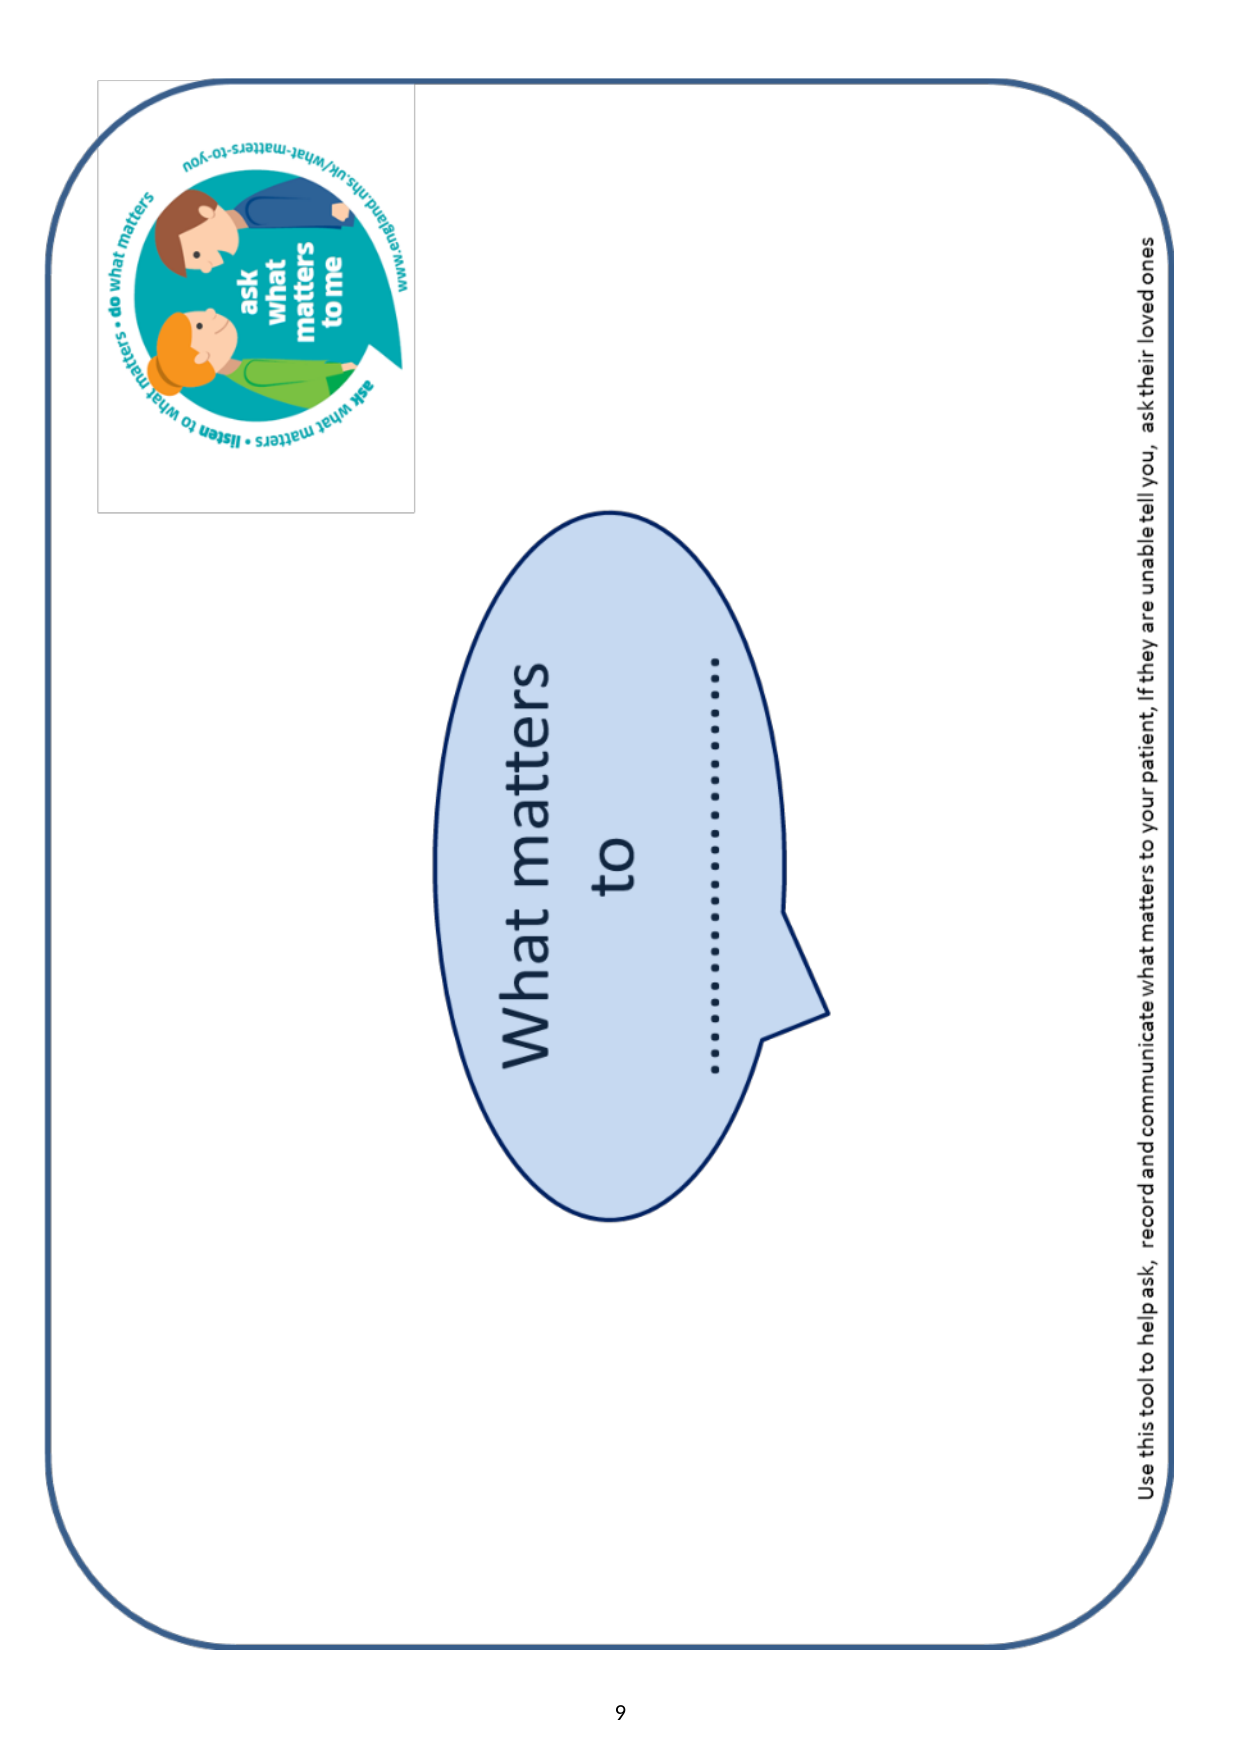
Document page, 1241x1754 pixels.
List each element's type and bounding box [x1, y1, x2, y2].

picture [46, 79, 1174, 1650]
